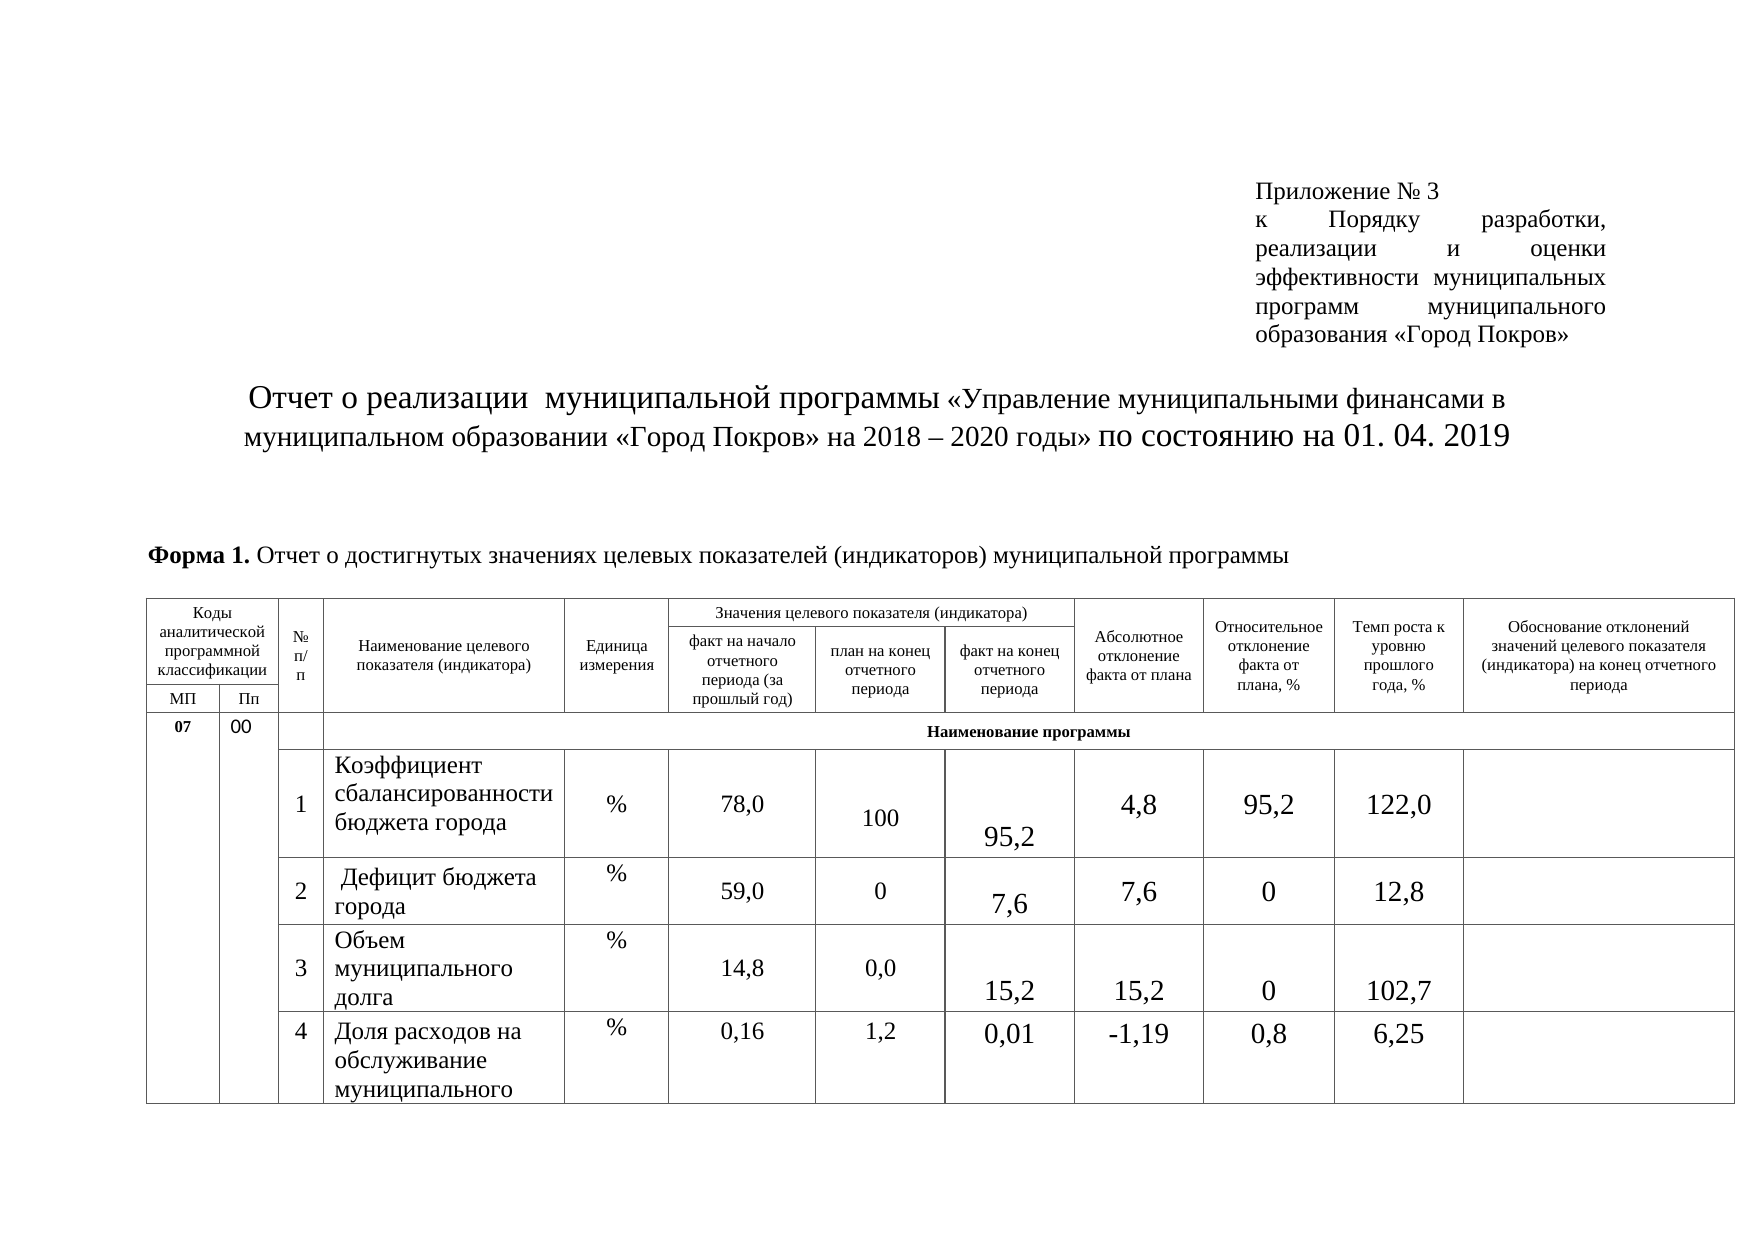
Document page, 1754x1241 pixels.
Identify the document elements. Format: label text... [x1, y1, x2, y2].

table_cell 15,2 [1075, 925, 1203, 1011]
table_cell -1,19 [1075, 1012, 1203, 1102]
table_cell 0 [1204, 858, 1334, 924]
table_cell Коэффициент сбалансированности бюджета города [324, 750, 564, 857]
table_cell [324, 1012, 564, 1102]
text к Порядку разработки, реализации и оценки эффективности муниципальных программ муниципального образования «Город Покров» [1255, 204, 1606, 348]
table_cell 14,8 [669, 925, 815, 1011]
table_cell 78,0 [669, 750, 815, 857]
table_header Значения целевого показателя (индикатора) [669, 599, 1074, 626]
table_cell 59,0 [669, 858, 815, 924]
table_cell факт на начало отчетного периода (за прошлый год) [669, 627, 815, 712]
table_cell 95,2 [1204, 750, 1334, 857]
table_cell Наименование программы [324, 713, 1734, 749]
table_cell 0,01 [946, 1012, 1074, 1102]
table_cell 100 [816, 750, 944, 857]
table_header Обоснование отклонений значений целевого показателя (индикатора) на конец отчетного периода [1464, 599, 1734, 712]
table_cell 0,16 [669, 1012, 815, 1102]
table_cell 3 [279, 925, 323, 1011]
table_cell 00 [220, 713, 278, 1102]
table_header Темп роста к уровню прошлого года, % [1335, 599, 1463, 712]
table_cell [1464, 1012, 1734, 1102]
table_cell МП [147, 685, 219, 712]
text Приложение № 3 [1255, 148, 1606, 204]
table_cell 0,8 [1204, 1012, 1334, 1102]
table_cell 0 [816, 858, 944, 924]
table_cell 6,25 [1335, 1012, 1463, 1102]
table_cell 102,7 [1335, 925, 1463, 1011]
table_header Относительное отклонение факта от плана, % [1204, 599, 1334, 712]
table_cell факт на конец отчетного периода [946, 627, 1074, 712]
table_cell 12,8 [1335, 858, 1463, 924]
table_cell 7,6 [946, 858, 1074, 924]
table_cell [1464, 925, 1734, 1011]
table_cell 7,6 [1075, 858, 1203, 924]
table_cell [1464, 858, 1734, 924]
table_header Коды аналитической программной классификации [147, 599, 278, 683]
table_cell 1 [279, 750, 323, 857]
text Отчет о реализации муниципальной программы «Управление муниципальными финансами в муниципальном образовании «Город Покров» на 2018 – 2020 годы» по состоянию на 01. 04. 2019 [148, 377, 1606, 454]
table_cell Объем муниципального долга [324, 925, 564, 1011]
table_cell 95,2 [946, 750, 1074, 857]
table_header Единица измерения [565, 599, 668, 712]
table_cell 1,2 [816, 1012, 944, 1102]
table_cell % [565, 1012, 668, 1102]
table_cell 0,0 [816, 925, 944, 1011]
table_cell Пп [220, 685, 278, 712]
table_header Абсолютное отклонение факта от плана [1075, 599, 1203, 712]
text Форма 1. Отчет о достигнутых значениях целевых показателей (индикаторов) муниципальной программы [148, 540, 1606, 569]
table_cell 4,8 [1075, 750, 1203, 857]
table_cell 2 [279, 858, 323, 924]
table_cell [279, 713, 323, 749]
table_cell 4 [279, 1012, 323, 1102]
table_cell % [565, 750, 668, 857]
table_cell план на конец отчетного периода [816, 627, 944, 712]
table_cell 122,0 [1335, 750, 1463, 857]
table_cell % [565, 925, 668, 1011]
table_cell % [565, 858, 668, 924]
table_header Наименование целевого показателя (индикатора) [324, 599, 564, 712]
table_cell 0 [1204, 925, 1334, 1011]
table_cell Дефицит бюджета города [324, 858, 564, 924]
table_header № п/п [279, 599, 323, 712]
table_cell 07 [147, 713, 219, 1102]
table_cell [1464, 750, 1734, 857]
table_cell 15,2 [946, 925, 1074, 1011]
